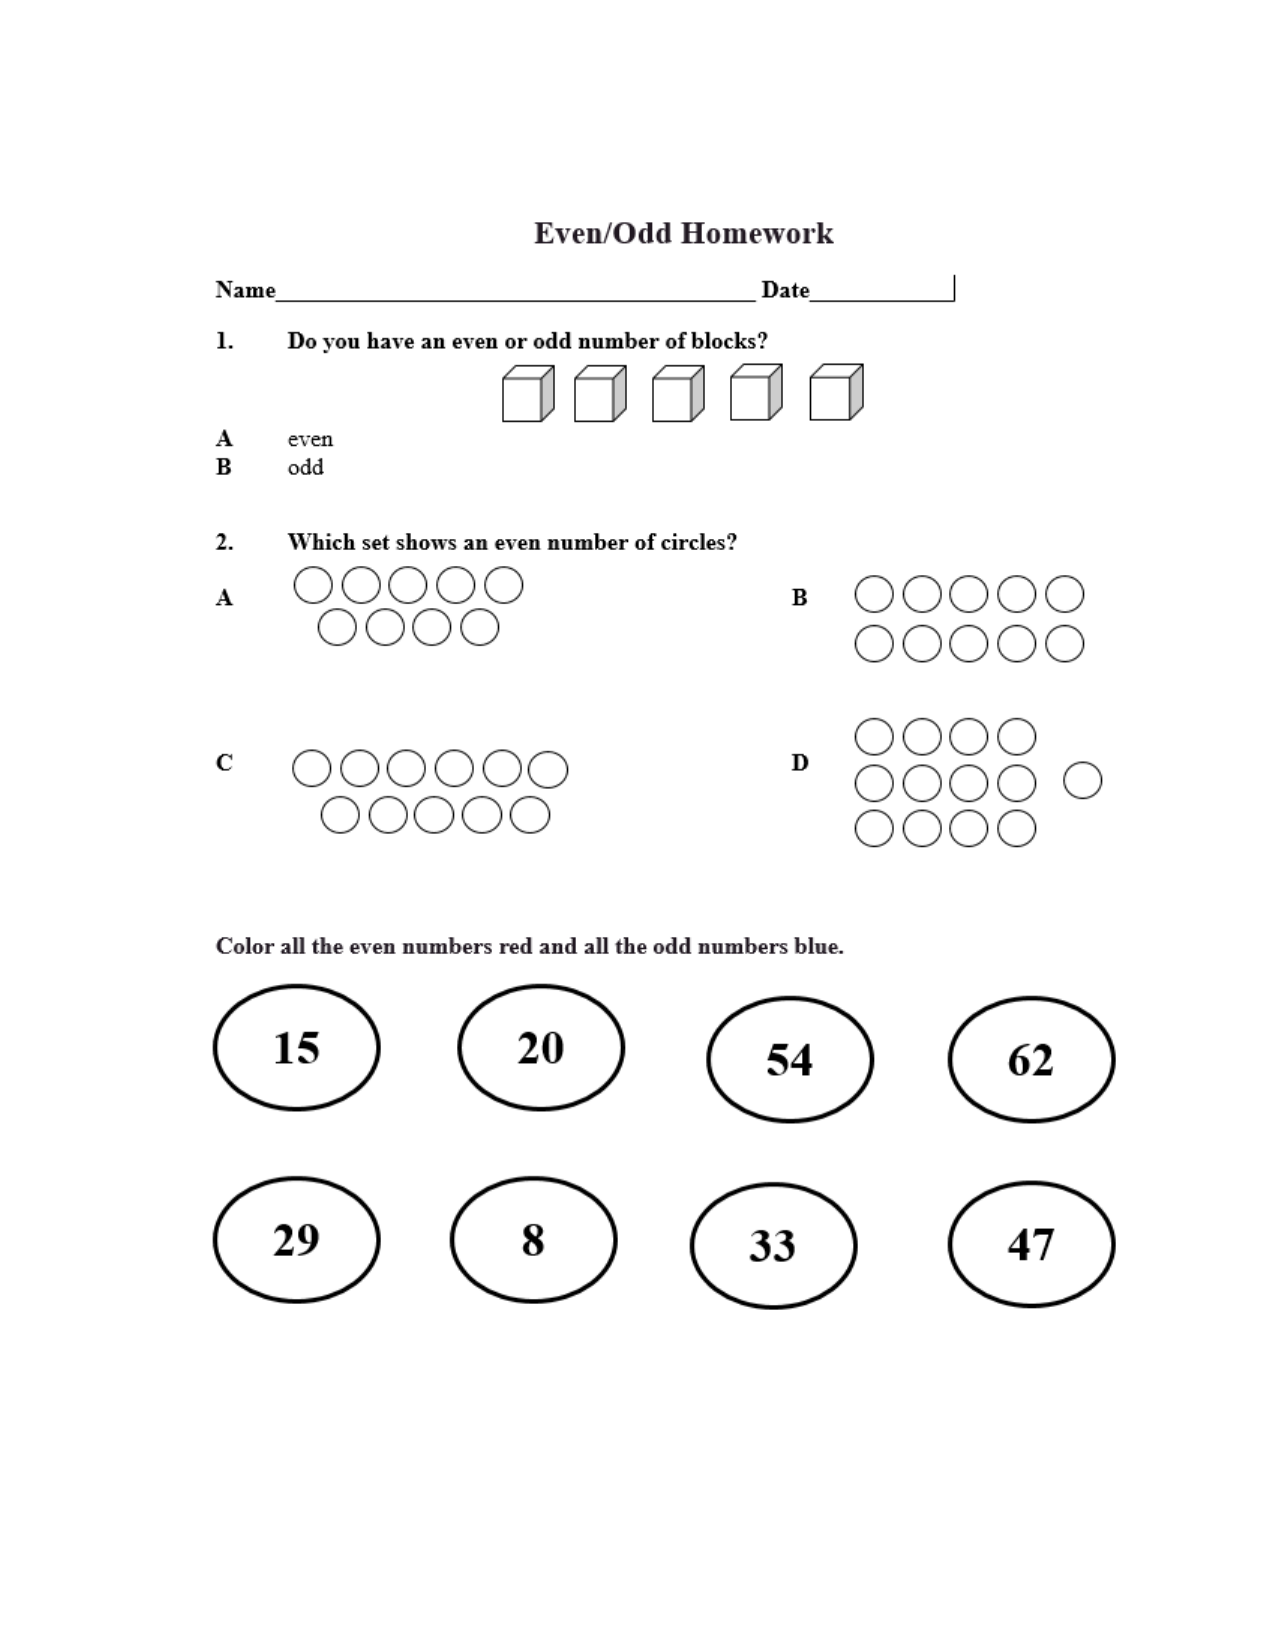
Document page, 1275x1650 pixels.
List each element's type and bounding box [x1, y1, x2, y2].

picture [150, 150, 1236, 1343]
